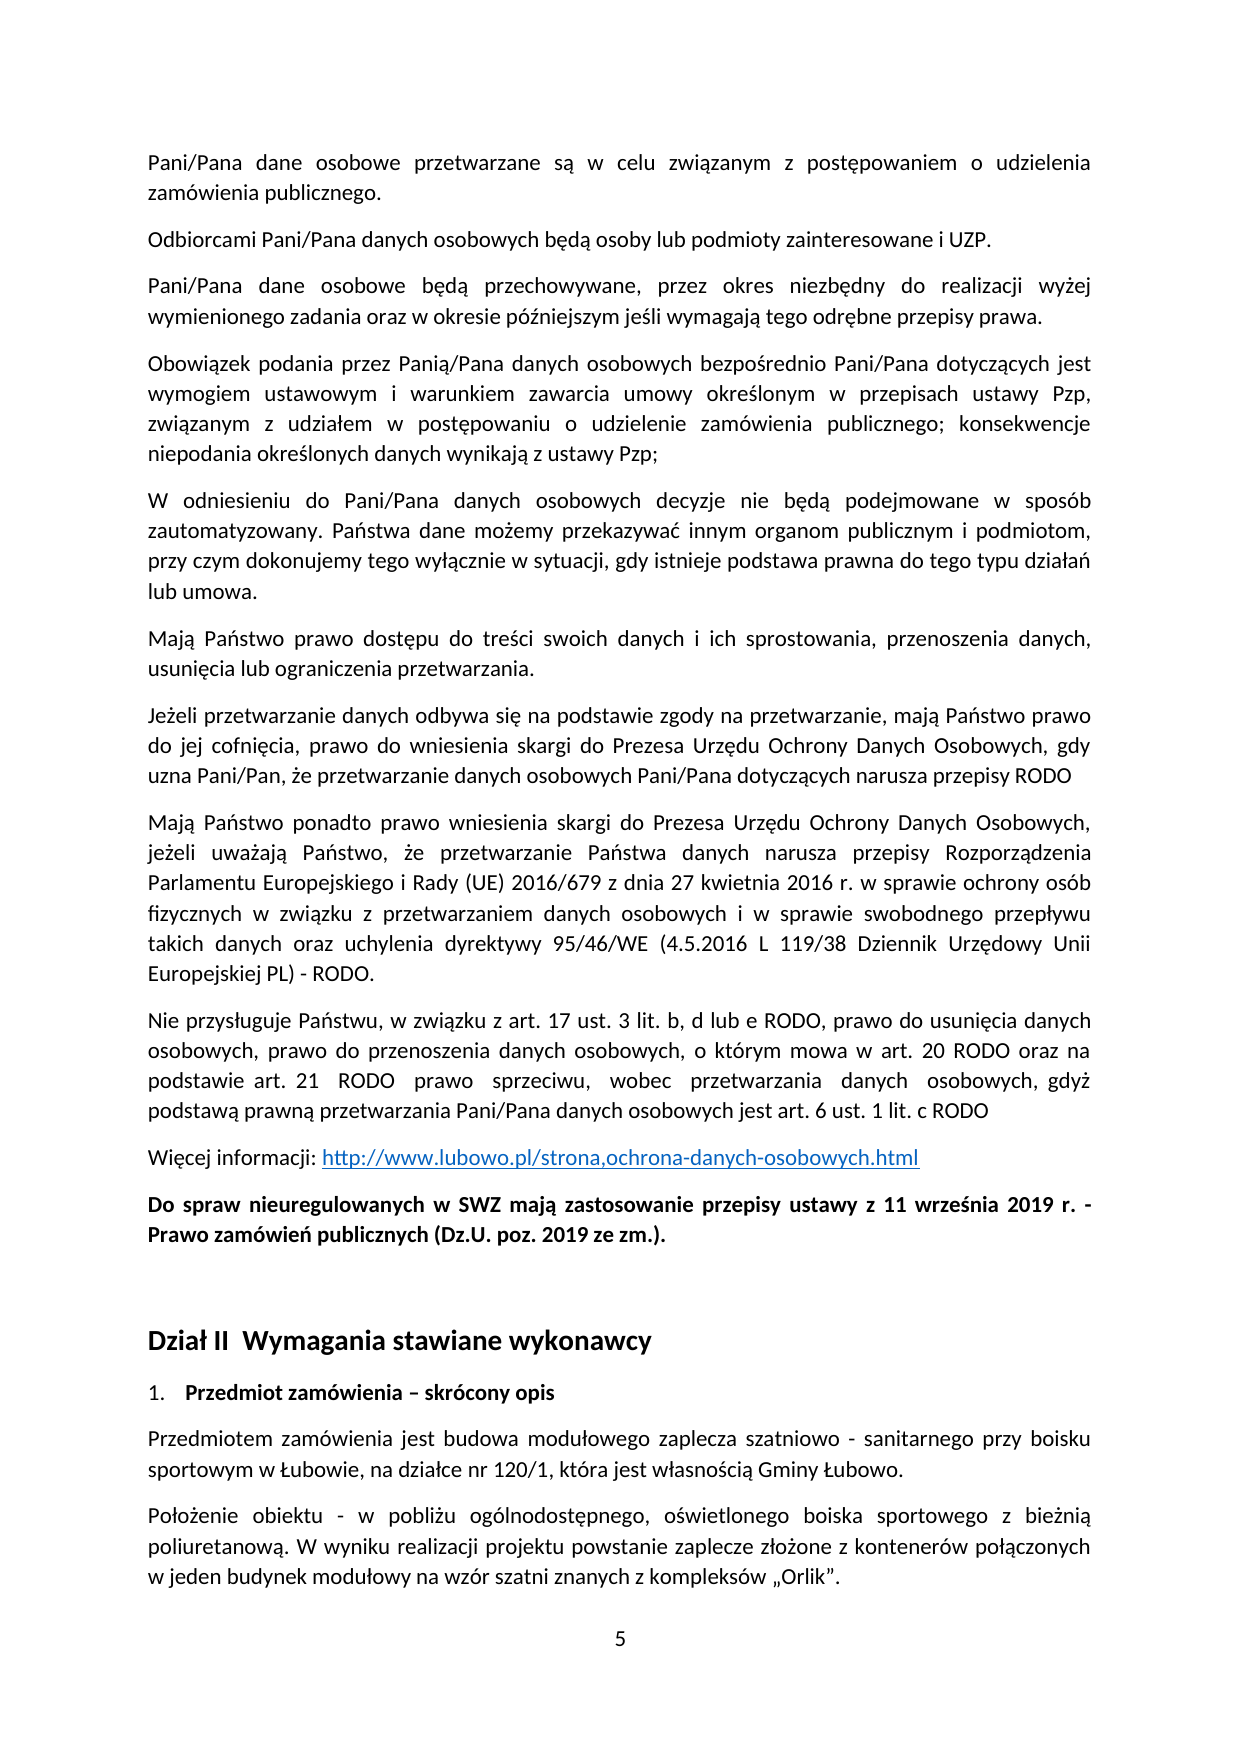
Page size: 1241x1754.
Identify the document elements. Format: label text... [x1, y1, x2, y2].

text Jeżeli przetwarzanie danych odbywa się na podstawie zgody na przetwarzanie, mają Państwo prawo do jej cofnięcia, prawo do wniesienia skargi do Prezesa Urzędu Ochrony Danych Osobowych, gdy uzna Pani/Pan, że przetwarzanie danych osobowych Pani/Pana dotyczących narusza przepisy RODO [148, 701, 1093, 789]
text Odbiorcami Pani/Pana danych osobowych będą osoby lub podmioty zainteresowane i UZP. [148, 225, 1093, 253]
text W odniesieniu do Pani/Pana danych osobowych decyzje nie będą podejmowane w sposób zautomatyzowany. Państwa dane możemy przekazywać innym organom publicznym i podmiotom, przy czym dokonujemy tego wyłącznie w sytuacji, gdy istnieje podstawa prawna do tego typu działań lub umowa. [148, 486, 1093, 605]
text Mają Państwo prawo dostępu do treści swoich danych i ich sprostowania, przenoszenia danych, usunięcia lub ograniczenia przetwarzania. [148, 624, 1093, 682]
text Pani/Pana dane osobowe przetwarzane są w celu związanym z postępowaniem o udzielenia zamówienia publicznego. [148, 148, 1093, 206]
text Do spraw nieuregulowanych w SWZ mają zastosowanie przepisy ustawy z 11 września 2019 r. - Prawo zamówień publicznych (Dz.U. poz. 2019 ze zm.). [148, 1190, 1093, 1248]
text Położenie obiektu - w pobliżu ogólnodostępnego, oświetlonego boiska sportowego z bieżnią poliuretanową. W wyniku realizacji projektu powstanie zaplecze złożone z kontenerów połączonych w jeden budynek modułowy na wzór szatni znanych z kompleksów „Orlik”. [148, 1502, 1093, 1590]
text Pani/Pana dane osobowe będą przechowywane, przez okres niezbędny do realizacji wyżej wymienionego zadania oraz w okresie późniejszym jeśli wymagają tego odrębne przepisy prawa. [148, 272, 1093, 330]
text Obowiązek podania przez Panią/Pana danych osobowych bezpośrednio Pani/Pana dotyczących jest wymogiem ustawowym i warunkiem zawarcia umowy określonym w przepisach ustawy Pzp, związanym z udziałem w postępowaniu o udzielenie zamówienia publicznego; konsekwencje niepodania określonych danych wynikają z ustawy Pzp; [148, 349, 1093, 467]
text Mają Państwo ponadto prawo wniesienia skargi do Prezesa Urzędu Ochrony Danych Osobowych, jeżeli uważają Państwo, że przetwarzanie Państwa danych narusza przepisy Rozporządzenia Parlamentu Europejskiego i Rady (UE) 2016/679 z dnia 27 kwietnia 2016 r. w sprawie ochrony osób fizycznych w związku z przetwarzaniem danych osobowych i w sprawie swobodnego przepływu takich danych oraz uchylenia dyrektywy 95/46/WE (4.5.2016 L 119/38 Dziennik Urzędowy Unii Europejskiej PL) - RODO. [148, 808, 1093, 987]
list Przedmiot zamówienia – skrócony opis [148, 1378, 1093, 1406]
text Dział II Wymagania stawiane wykonawcy [148, 1322, 1093, 1358]
text Przedmiotem zamówienia jest budowa modułowego zaplecza szatniowo - sanitarnego przy boisku sportowym w Łubowie, na działce nr 120/1, która jest własnością Gminy Łubowo. [148, 1424, 1093, 1483]
text Nie przysługuje Państwu, w związku z art. 17 ust. 3 lit. b, d lub e RODO, prawo do usunięcia danych osobowych, prawo do przenoszenia danych osobowych, o którym mowa w art. 20 RODO oraz na podstawie art. 21 RODO prawo sprzeciwu, wobec przetwarzania danych osobowych, gdyż podstawą prawną przetwarzania Pani/Pana danych osobowych jest art. 6 ust. 1 lit. c RODO [148, 1006, 1093, 1124]
text Więcej informacji: http://www.lubowo.pl/strona,ochrona-danych-osobowych.html [148, 1143, 1093, 1171]
